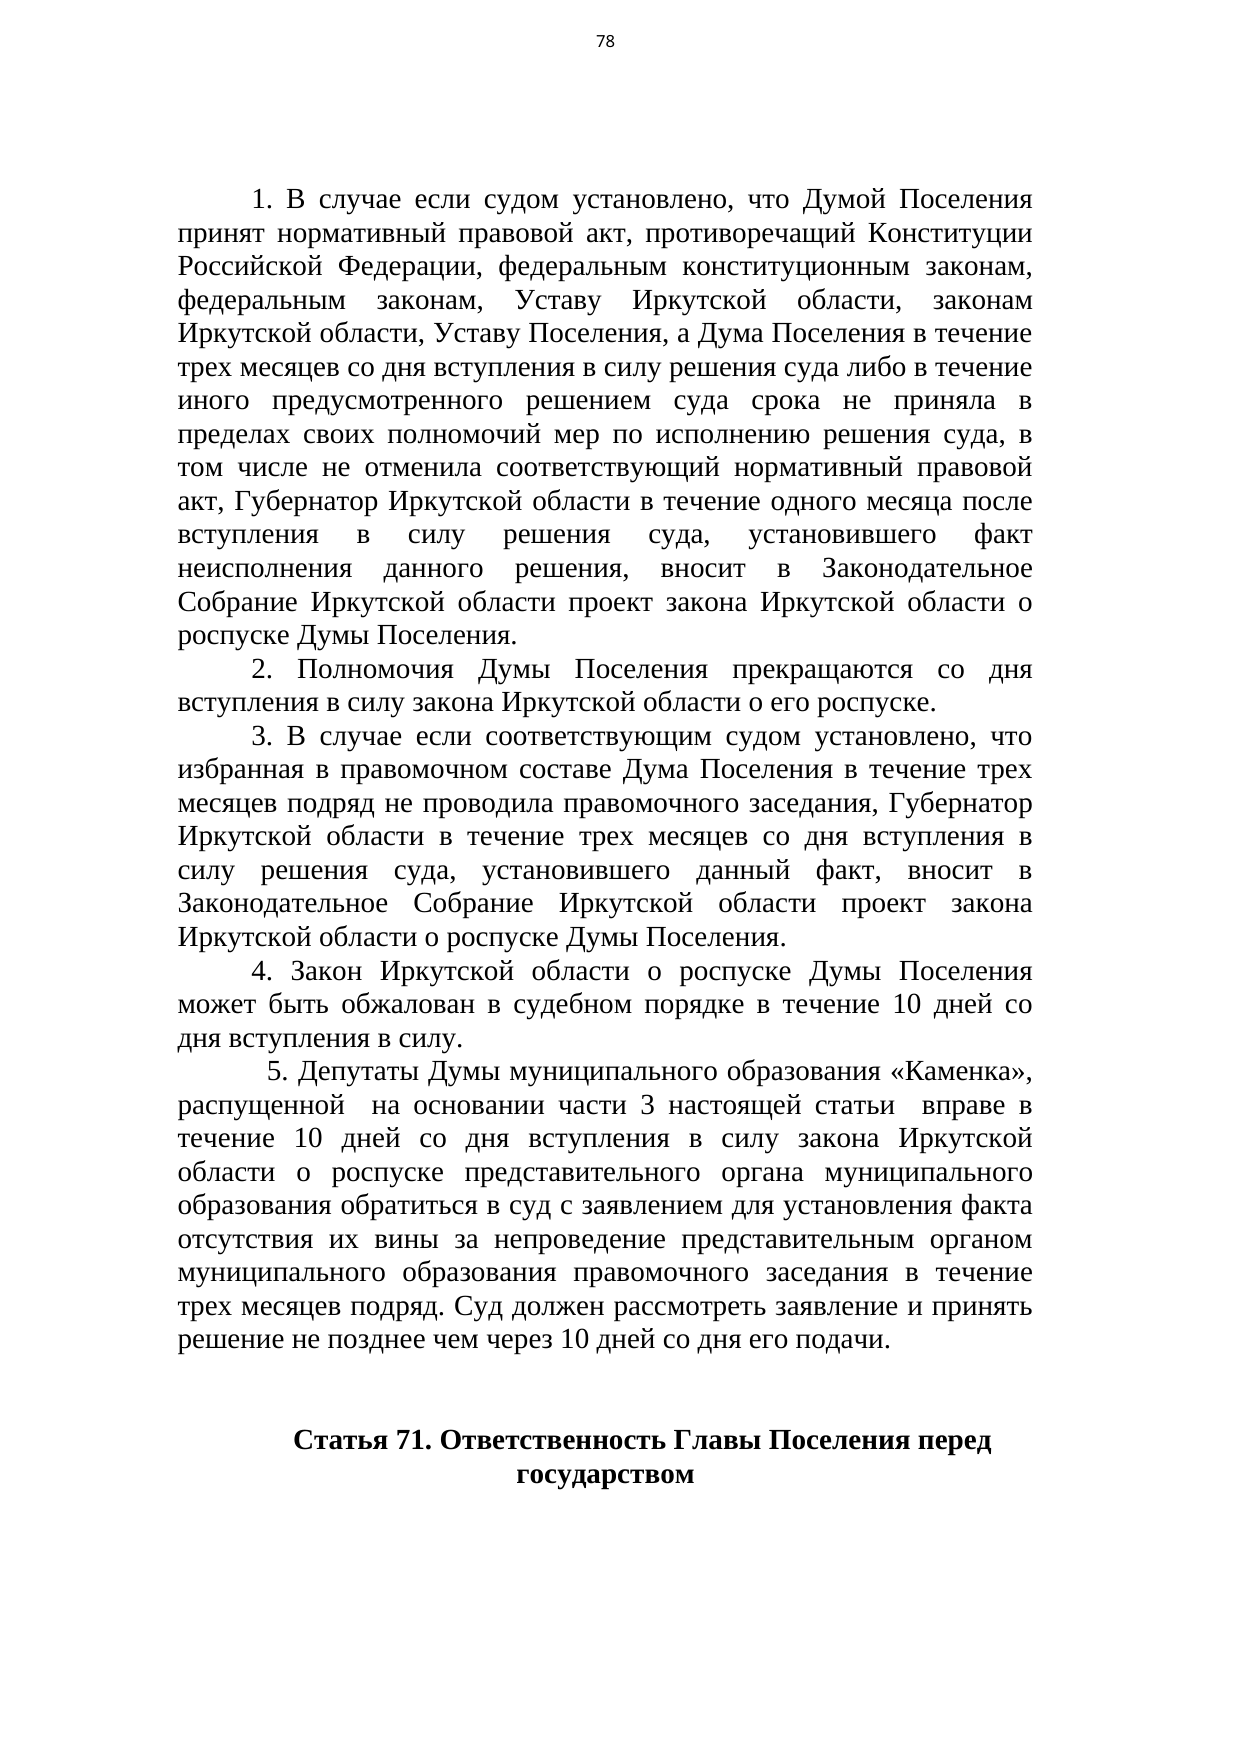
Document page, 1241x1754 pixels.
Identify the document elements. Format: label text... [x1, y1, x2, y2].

text 2. Полномочия Думы Поселения прекращаются со дня вступления в силу закона Иркутской области о его роспуске. [177, 651, 1033, 718]
text 5. Депутаты Думы муниципального образования «Каменка», распущенной на основании части 3 настоящей статьи вправе в течение 10 дней со дня вступления в силу закона Иркутской области о роспуске представительного органа муниципального образования обратиться в суд с заявлением для установления факта отсутствия их вины за непроведение представительным органом муниципального образования правомочного заседания в течение трех месяцев подряд. Суд должен рассмотреть заявление и принять решение не позднее чем через 10 дней со дня его подачи. [177, 1053, 1033, 1355]
text Статья 71. Ответственность Главы Поселения перед государством [177, 1422, 1033, 1489]
text 3. В случае если соответствующим судом установлено, что избранная в правомочном составе Дума Поселения в течение трех месяцев подряд не проводила правомочного заседания, Губернатор Иркутской области в течение трех месяцев со дня вступления в силу решения суда, установившего данный факт, вносит в Законодательное Собрание Иркутской области проект закона Иркутской области о роспуске Думы Поселения. [177, 718, 1033, 953]
text 1. В случае если судом установлено, что Думой Поселения принят нормативный правовой акт, противоречащий Конституции Российской Федерации, федеральным конституционным законам, федеральным законам, Уставу Иркутской области, законам Иркутской области, Уставу Поселения, а Дума Поселения в течение трех месяцев со дня вступления в силу решения суда либо в течение иного предусмотренного решением суда срока не приняла в пределах своих полномочий мер по исполнению решения суда, в том числе не отменила соответствующий нормативный правовой акт, Губернатор Иркутской области в течение одного месяца после вступления в силу решения суда, установившего факт неисполнения данного решения, вносит в Законодательное Собрание Иркутской области проект закона Иркутской области о роспуске Думы Поселения. [177, 181, 1033, 651]
text 4. Закон Иркутской области о роспуске Думы Поселения может быть обжалован в судебном порядке в течение 10 дней со дня вступления в силу. [177, 953, 1033, 1053]
